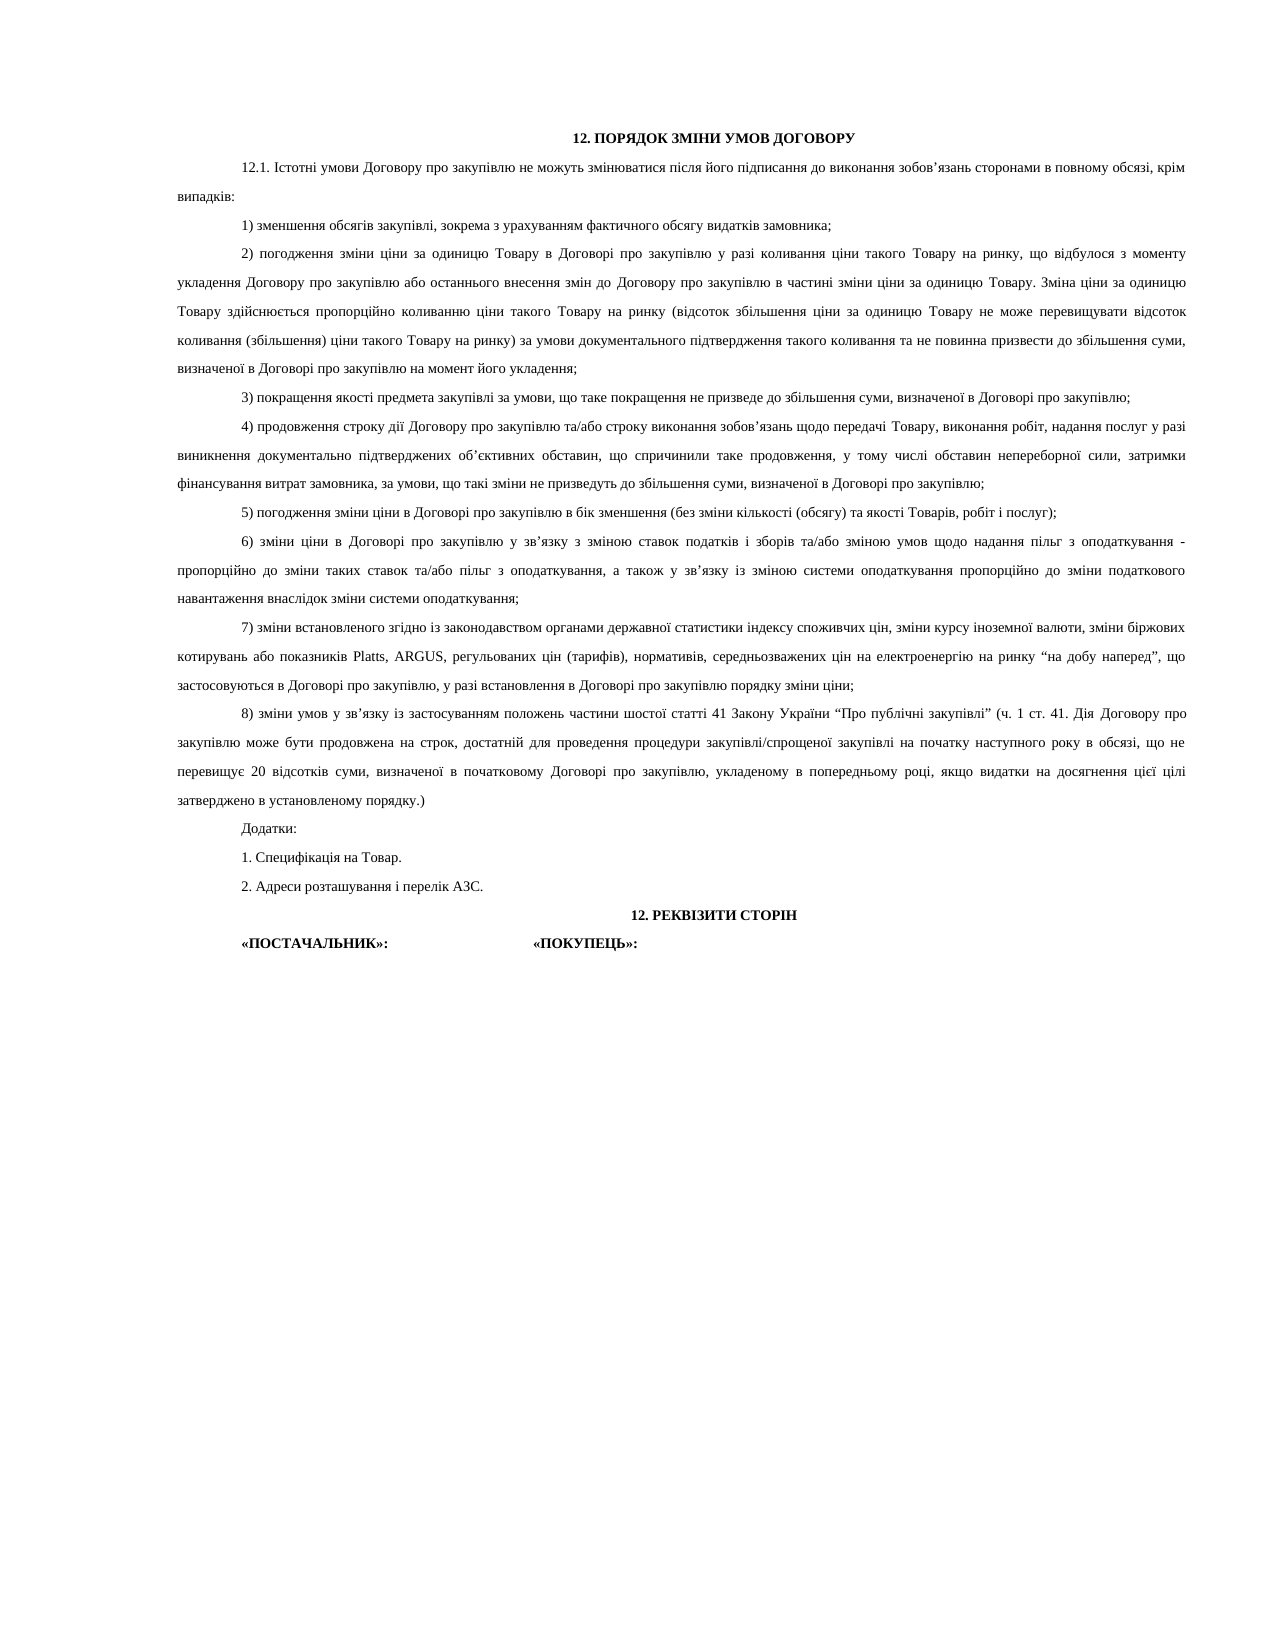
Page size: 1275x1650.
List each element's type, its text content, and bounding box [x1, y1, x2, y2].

text 6) зміни ціни в Договорі про закупівлю у зв’язку з зміною ставок податків і зборів та/або зміною умов щодо надання пільг з оподаткування - пропорційно до зміни таких ставок та/або пільг з оподаткування, а також у зв’язку із зміною системи оподаткування пропорційно до зміни податкового навантаження внаслідок зміни системи оподаткування; [177, 521, 1186, 607]
text «ПОСТАЧАЛЬНИК»: «ПОКУПЕЦЬ»: [177, 923, 1186, 952]
text 3) покращення якості предмета закупівлі за умови, що таке покращення не призведе до збільшення суми, визначеної в Договорі про закупівлю; [177, 377, 1186, 406]
text 12.1. Істотні умови Договору про закупівлю не можуть змінюватися після його підписання до виконання зобов’язань сторонами в повному обсязі, крім випадків: [177, 147, 1186, 204]
text 4) продовження строку дії Договору про закупівлю та/або строку виконання зобов’язань щодо передачі Товару, виконання робіт, надання послуг у разі виникнення документально підтверджених об’єктивних обставин, що спричинили таке продовження, у тому числі обставин непереборної сили, затримки фінансування витрат замовника, за умови, що такі зміни не призведуть до збільшення суми, визначеної в Договорі про закупівлю; [177, 406, 1186, 492]
text 1. Специфікація на Товар. [177, 837, 1186, 866]
text Додатки: [177, 808, 1186, 837]
text 12. ПОРЯДОК ЗМІНИ УМОВ ДОГОВОРУ [177, 118, 1186, 147]
text 2) погодження зміни ціни за одиницю Товару в Договорі про закупівлю у разі коливання ціни такого Товару на ринку, що відбулося з моменту укладення Договору про закупівлю або останнього внесення змін до Договору про закупівлю в частині зміни ціни за одиницю Товару. Зміна ціни за одиницю Товару здійснюється пропорційно коливанню ціни такого Товару на ринку (відсоток збільшення ціни за одиницю Товару не може перевищувати відсоток коливання (збільшення) ціни такого Товару на ринку) за умови документального підтвердження такого коливання та не повинна призвести до збільшення суми, визначеної в Договорі про закупівлю на момент його укладення; [177, 233, 1186, 377]
text 7) зміни встановленого згідно із законодавством органами державної статистики індексу споживчих цін, зміни курсу іноземної валюти, зміни біржових котирувань або показників Platts, ARGUS, регульованих цін (тарифів), нормативів, середньозважених цін на електроенергію на ринку “на добу наперед”, що застосовуються в Договорі про закупівлю, у разі встановлення в Договорі про закупівлю порядку зміни ціни; [177, 607, 1186, 693]
text 8) зміни умов у зв’язку із застосуванням положень частини шостої статті 41 Закону України “Про публічні закупівлі” (ч. 1 ст. 41. Дія Договору про закупівлю може бути продовжена на строк, достатній для проведення процедури закупівлі/спрощеної закупівлі на початку наступного року в обсязі, що не перевищує 20 відсотків суми, визначеної в початковому Договорі про закупівлю, укладеному в попередньому році, якщо видатки на досягнення цієї цілі затверджено в установленому порядку.) [177, 693, 1186, 808]
text 1) зменшення обсягів закупівлі, зокрема з урахуванням фактичного обсягу видатків замовника; [177, 204, 1186, 233]
text 2. Адреси розташування і перелік АЗС. [177, 866, 1186, 894]
text 12. РЕКВІЗИТИ СТОРІН [177, 894, 1186, 923]
text 5) погодження зміни ціни в Договорі про закупівлю в бік зменшення (без зміни кількості (обсягу) та якості Товарів, робіт і послуг); [177, 492, 1186, 521]
